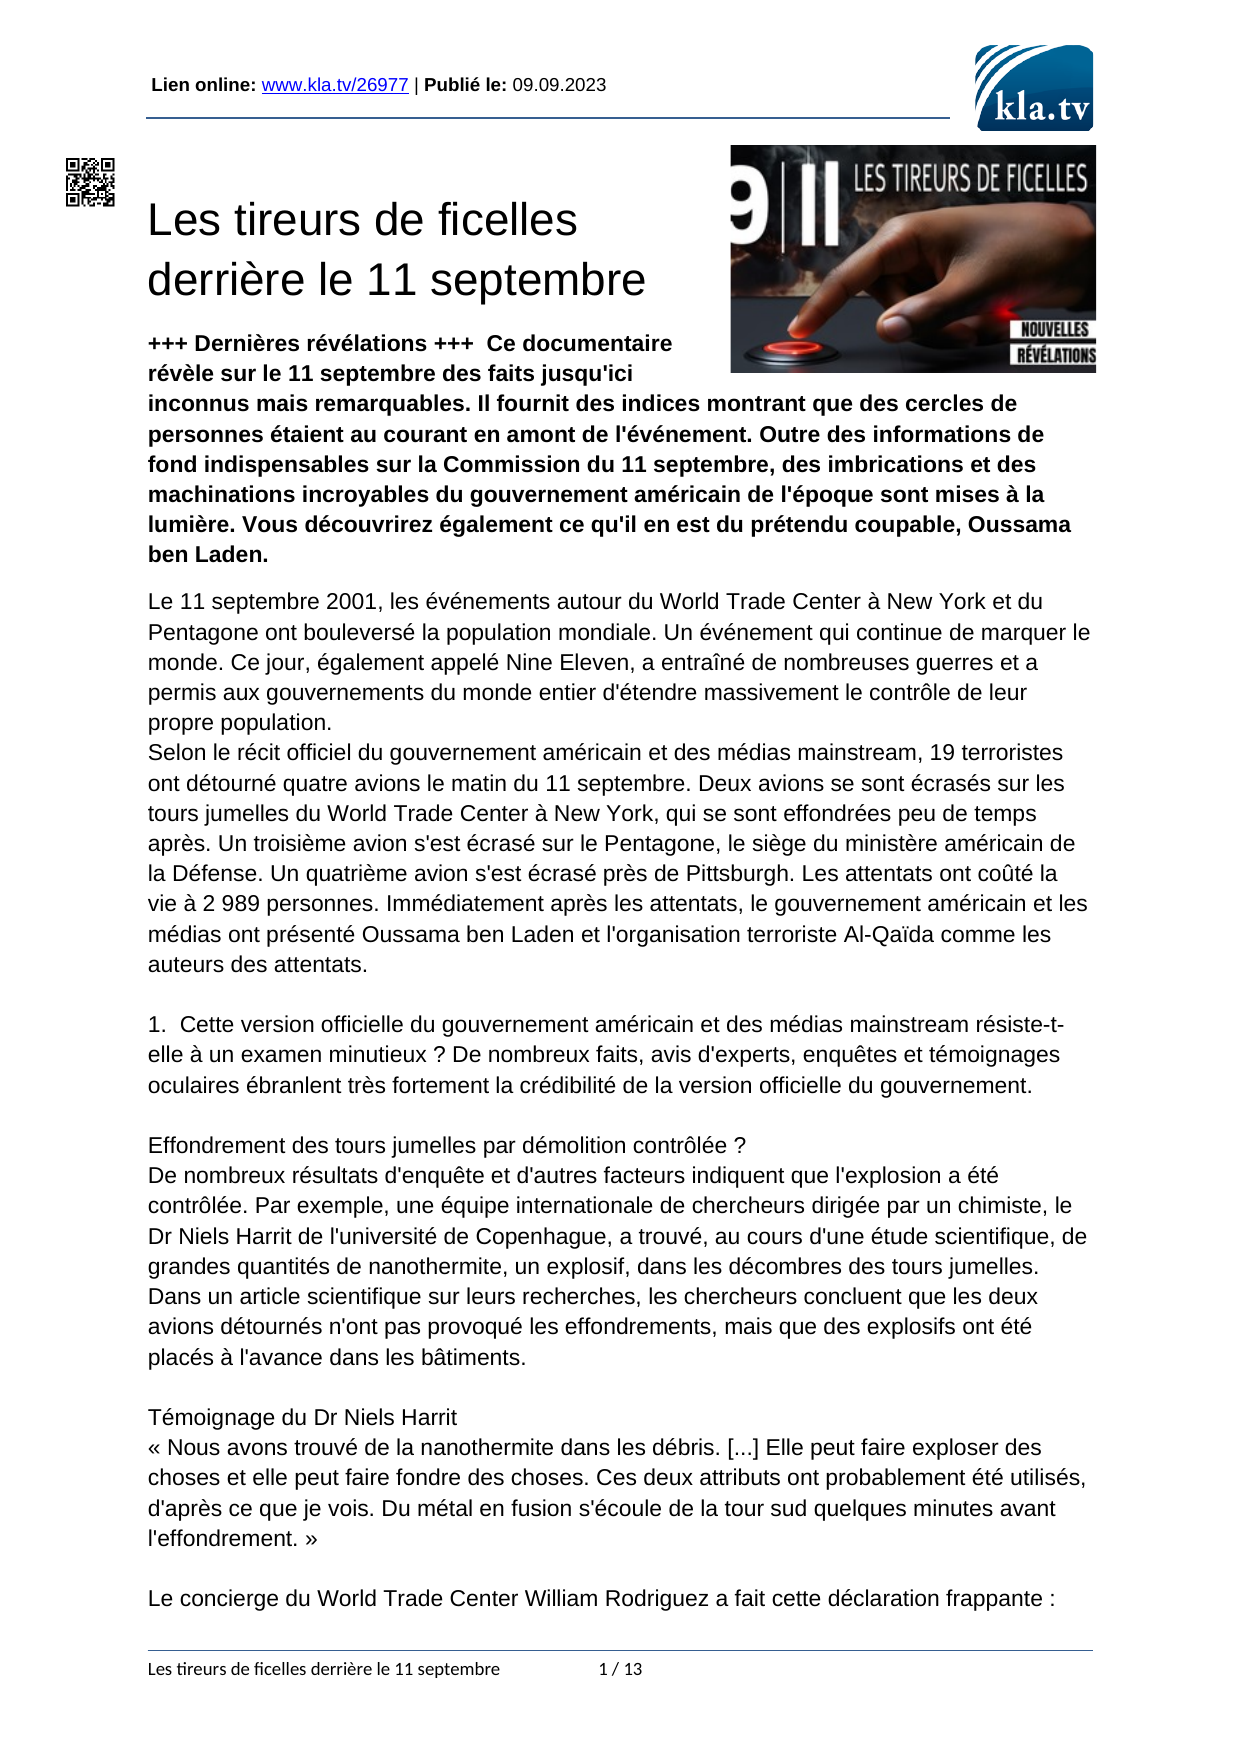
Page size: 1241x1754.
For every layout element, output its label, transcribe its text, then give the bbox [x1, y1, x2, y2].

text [148, 588, 1093, 1612]
text Les tireurs de ficelles derrière le 11 septembre [148, 192, 1093, 306]
text +++ Dernières révélations +++ Ce documentaire révèle sur le 11 septembre des faits jusqu'ici inconnus mais remarquables. Il fournit des indices montrant que des cercles de personnes étaient au courant en amont de l'événement. Outre des informations de fond indispensables sur la Commission du 11 septembre, des imbrications et des machinations incroyables du gouvernement américain de l'époque sont mises à la lumière. Vous découvrirez également ce qu'il en est du prétendu coupable, Oussama ben Laden. [148, 330, 1093, 568]
